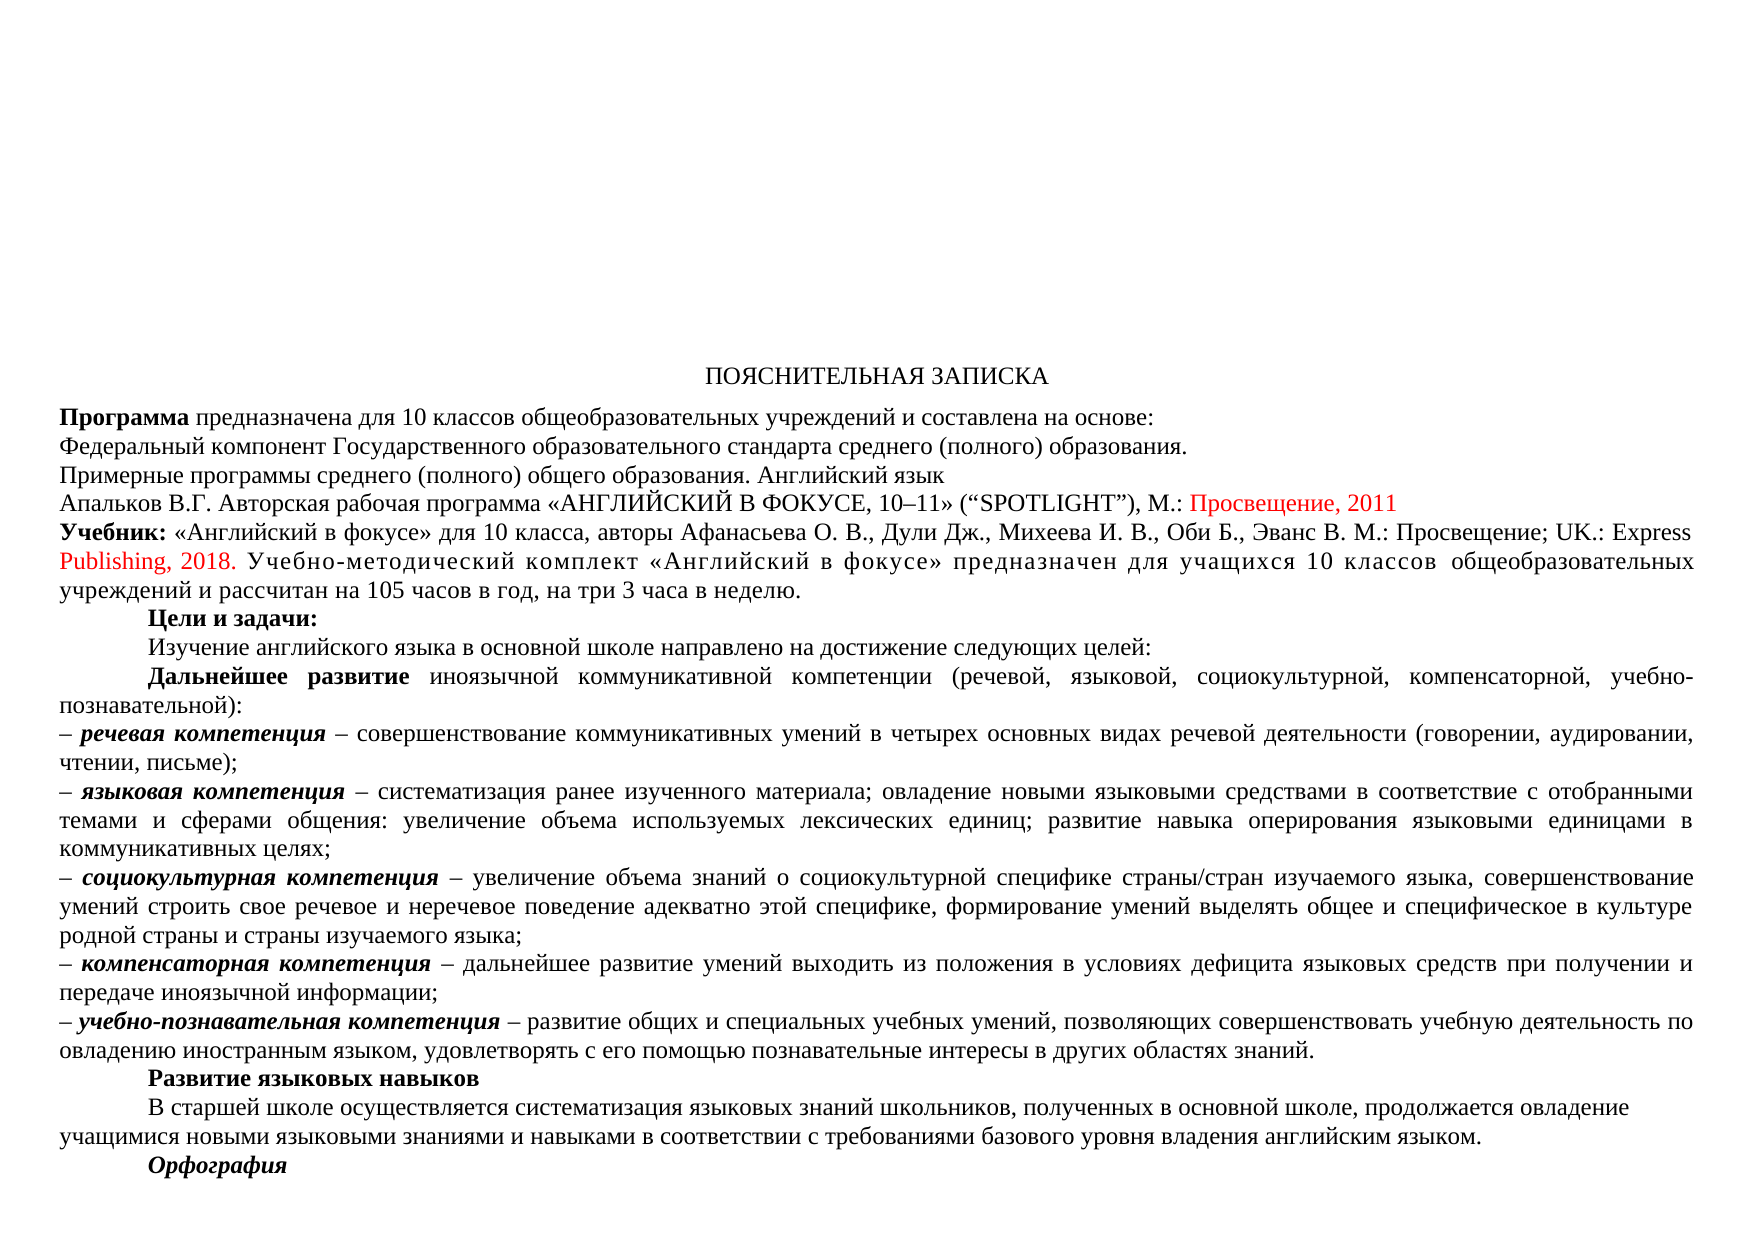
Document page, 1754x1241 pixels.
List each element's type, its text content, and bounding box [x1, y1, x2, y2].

text Федеральный компонент Государственного образовательного стандарта среднего (полного) образования. [59, 431, 1695, 460]
text Учебник: «Английский в фокусе» для 10 класса, авторы Афанасьева О. В., Дули Дж., Михеева И. В., Оби Б., Эванс В. М.: Просвещение; UK.: Express Publishing, 2018. Учебно-методический комплект «Английский в фокусе» предназначен для учащихся 10 классов общеобразовательных учреждений и рассчитан на 105 часов в год, на три 3 часа в неделю. [59, 517, 1695, 603]
text ПОЯСНИТЕЛЬНАЯ ЗАПИСКА [59, 361, 1695, 390]
text В старшей школе осуществляется систематизация языковых знаний школьников, полученных в основной школе, продолжается овладение учащимися новыми языковыми знаниями и навыками в соответствии с требованиями базового уровня владения английским языком. [59, 1092, 1695, 1150]
text – социокультурная компетенция – увеличение объема знаний о социокультурной специфике страны/стран изучаемого языка, совершенствование умений строить свое речевое и неречевое поведение адекватно этой специфике, формирование умений выделять общее и специфическое в культуре родной страны и страны изучаемого языка; [59, 862, 1695, 948]
text Развитие языковых навыков [59, 1063, 1695, 1092]
text Дальнейшее развитие иноязычной коммуникативной компетенции (речевой, языковой, социокультурной, компенсаторной, учебно-познавательной): [59, 661, 1695, 718]
text Изучение английского языка в основной школе направлено на достижение следующих целей: [59, 632, 1695, 661]
text Программа предназначена для 10 классов общеобразовательных учреждений и составлена на основе: [59, 402, 1695, 431]
text – учебно-познавательная компетенция – развитие общих и специальных учебных умений, позволяющих совершенствовать учебную деятельность по овладению иностранным языком, удовлетворять с его помощью познавательные интересы в других областях знаний. [59, 1006, 1695, 1063]
text – языковая компетенция – систематизация ранее изученного материала; овладение новыми языковыми средствами в соответствие с отобранными темами и сферами общения: увеличение объема используемых лексических единиц; развитие навыка оперирования языковыми единицами в коммуникативных целях; [59, 776, 1695, 862]
text Апальков В.Г. Авторская рабочая программа «АНГЛИЙСКИЙ В ФОКУСЕ, 10–11» (“SPOTLIGHT”), М.: Просвещение, 2011 [59, 488, 1695, 517]
text Орфография [59, 1150, 1695, 1178]
text Цели и задачи: [59, 603, 1695, 632]
text Примерные программы среднего (полного) общего образования. Английский язык [59, 460, 1695, 488]
text – речевая компетенция – совершенствование коммуникативных умений в четырех основных видах речевой деятельности (говорении, аудировании, чтении, письме); [59, 718, 1695, 776]
text – компенсаторная компетенция – дальнейшее развитие умений выходить из положения в условиях дефицита языковых средств при получении и передаче иноязычной информации; [59, 948, 1695, 1006]
